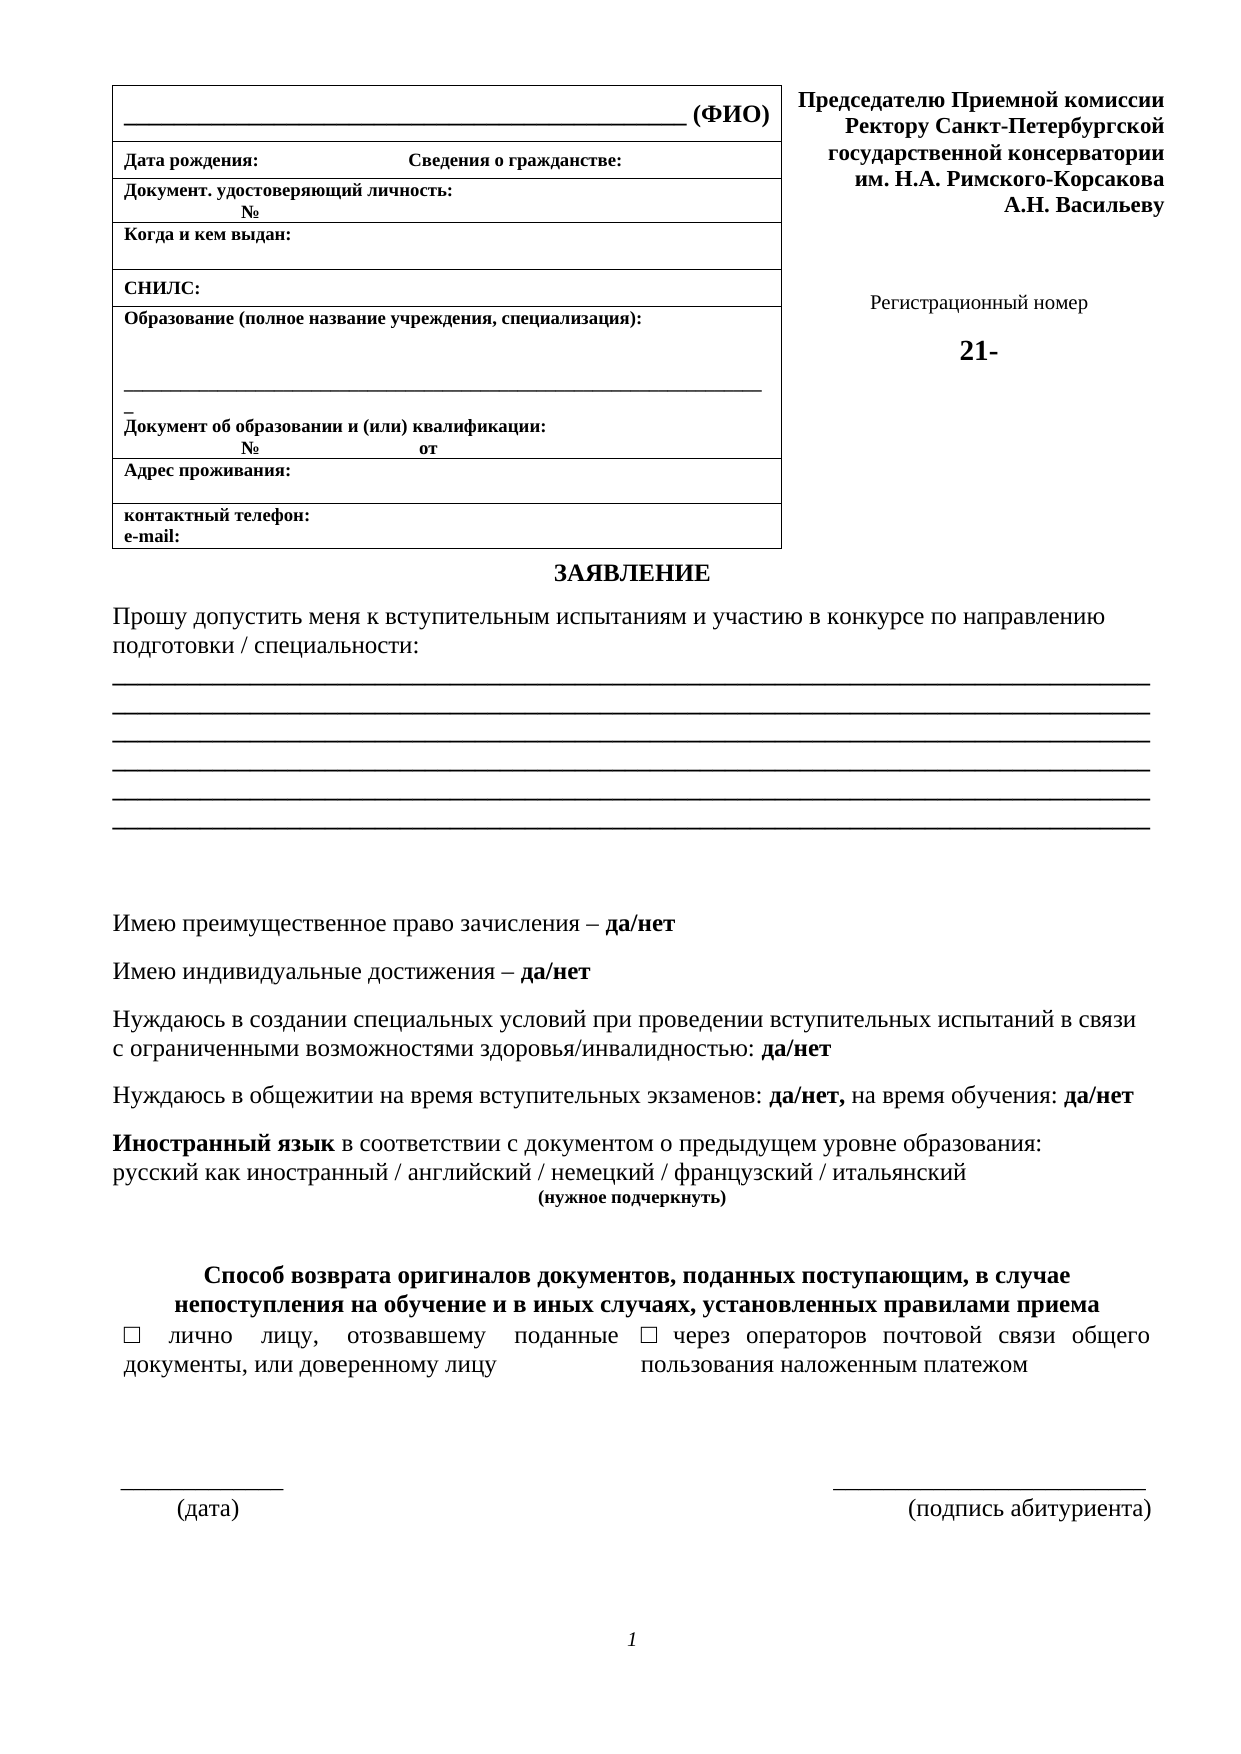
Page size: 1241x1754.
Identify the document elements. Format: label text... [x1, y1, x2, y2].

table_cell СНИЛС: [113, 270, 781, 306]
text русский как иностранный / английский / немецкий / французский / итальянский [112, 1157, 1152, 1186]
table_cell контактный телефон: e-mail: [113, 504, 781, 548]
text Прошу допустить меня к вступительным испытаниям и участию в конкурсе по направлению подготовки / специальности: [112, 601, 1181, 659]
text (нужное подчеркнуть) [112, 1186, 1152, 1208]
text Нуждаюсь в создании специальных условий при проведении вступительных испытаний в связи с ограниченными возможностями здоровья/инвалидностью: да/нет [112, 1004, 1152, 1061]
text Нуждаюсь в общежитии на время вступительных экзаменов: да/нет, на время обучения: да/нет [112, 1081, 1152, 1109]
text Имею преимущественное право зачисления – да/нет [112, 908, 1152, 937]
table_cell □ через операторов почтовой связи общего пользования наложенным платежом [629, 1318, 1161, 1378]
table_cell Образование (полное название учреждения, специализация): _____________________________________________________________________ Документ об образовании и (или) квалификации: № от [113, 307, 781, 458]
text __________________________________________________________________________________________________________________________________________________________________________________________________________________________________________________________________________________________________________________________________________________________________________________________________________________________________________________________________________________________________________________ [112, 659, 1152, 831]
table_cell Когда и кем выдан: [113, 223, 781, 269]
table_cell □ лично лицу, отозвавшему поданные документы, или доверенному лицу [113, 1318, 629, 1378]
text ЗАЯВЛЕНИЕ [112, 558, 1152, 587]
text _____________ _________________________ (дата) (подпись абитуриента) [112, 1464, 1152, 1521]
text Имею индивидуальные достижения – да/нет [112, 956, 1152, 985]
table_header Способ возврата оригиналов документов, поданных поступающим, в случае непоступления на обучение и в иных случаях, установленных правилами приема [113, 1260, 1161, 1318]
table_header _____________________________________________ (ФИО) [113, 86, 781, 141]
table_cell Адрес проживания: [113, 459, 781, 502]
table_cell Документ. удостоверяющий личность: № [113, 179, 781, 222]
text Иностранный язык в соответствии с документом о предыдущем уровне образования: [112, 1128, 1152, 1157]
table_cell Дата рождения: Сведения о гражданстве: [113, 142, 781, 178]
table_header Председателю Приемной комиссии Ректору Санкт-Петербургской государственной консерватории им. Н.А. Римского-Корсакова А.Н. Васильеву Регистрационный номер 21- [782, 85, 1176, 548]
